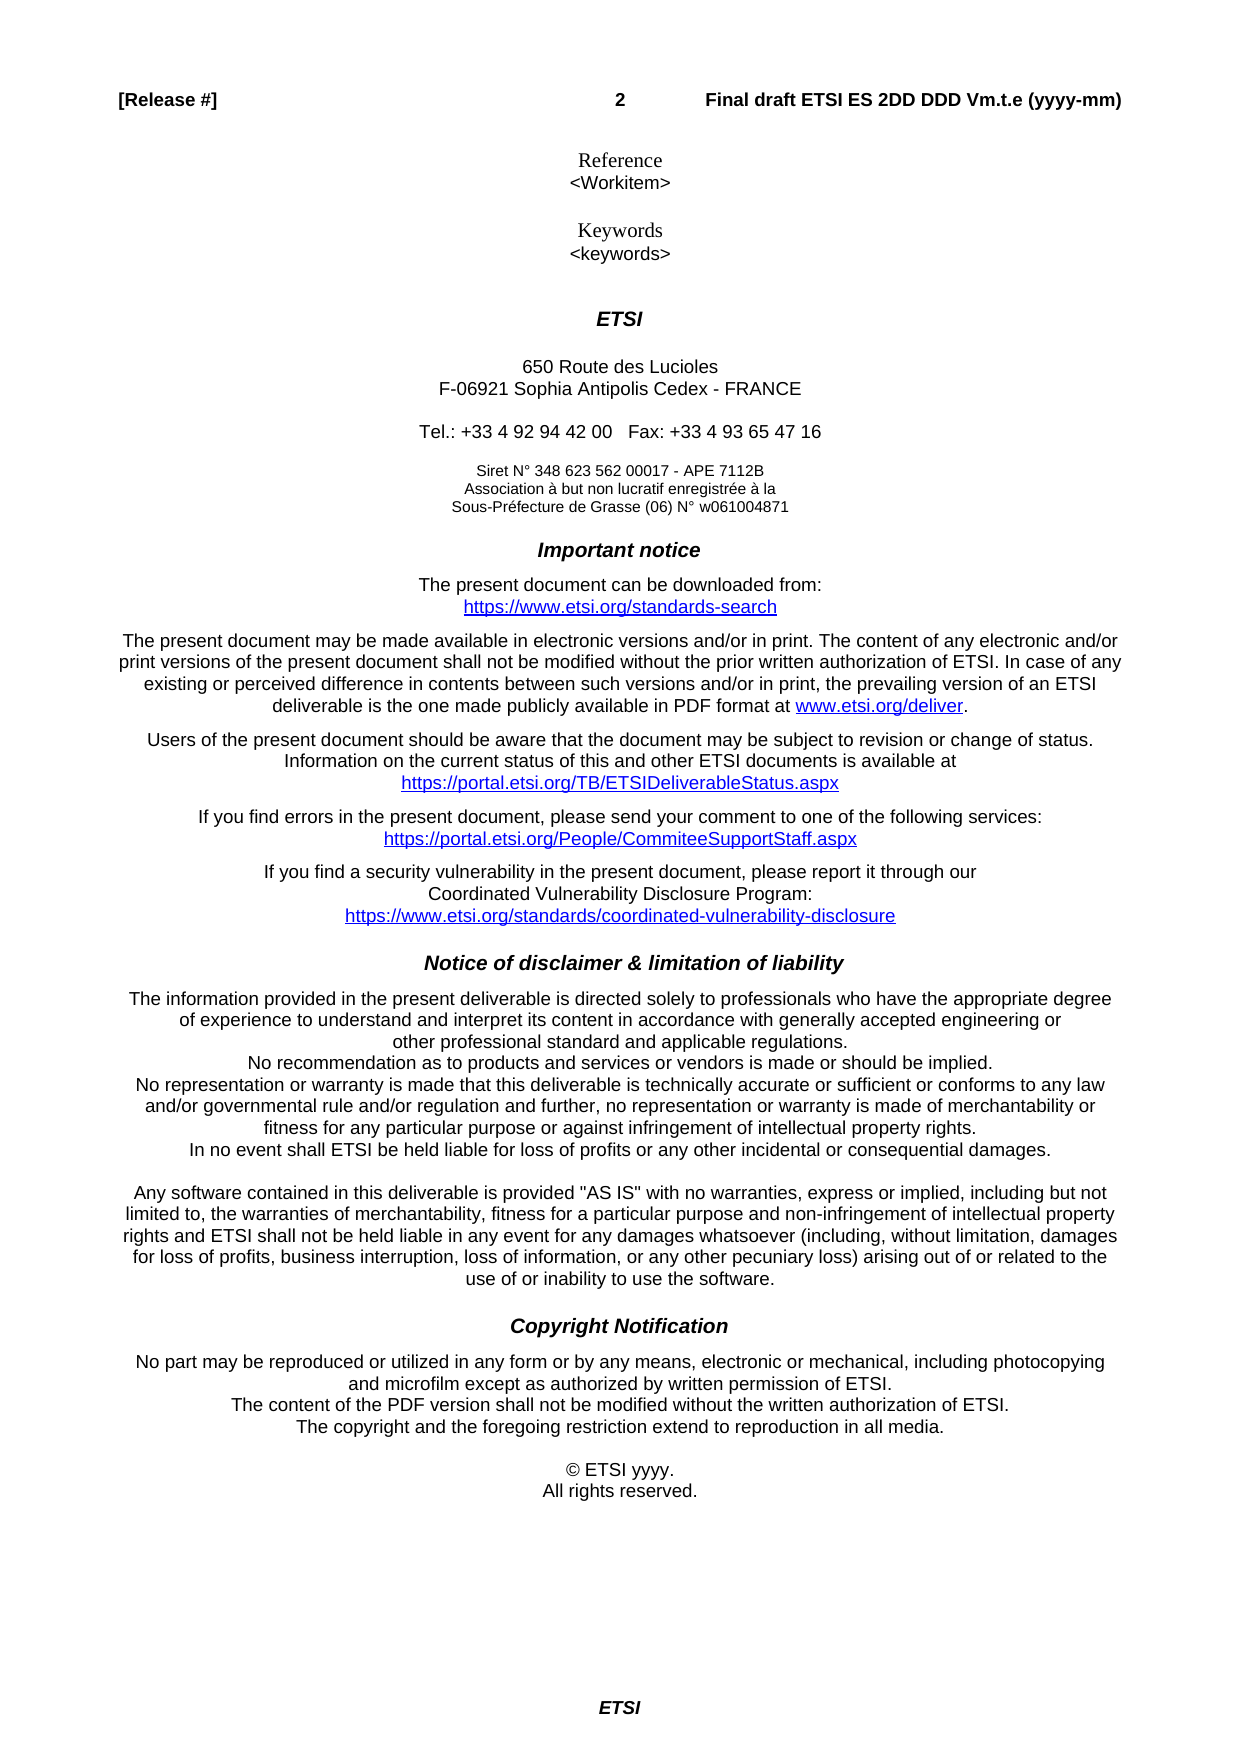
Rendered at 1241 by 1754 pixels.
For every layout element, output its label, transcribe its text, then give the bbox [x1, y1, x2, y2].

text other professional standard and applicable regulations. [118, 1031, 1122, 1052]
text Coordinated Vulnerability Disclosure Program: [118, 883, 1122, 904]
text No part may be reproduced or utilized in any form or by any means, electronic or mechanical, including photocopying and microfilm except as authorized by written permission of ETSI. The content of the PDF version shall not be modified without the written authorization of ETSI. The copyright and the foregoing restriction extend to reproduction in all media. [118, 1351, 1122, 1437]
text Tel.: +33 4 92 94 42 00 Fax: +33 4 93 65 47 16 [413, 420, 827, 442]
text Any software contained in this deliverable is provided "AS IS" with no warranties, express or implied, including but not limited to, the warranties of merchantability, fitness for a particular purpose and non-infringement of intellectual property rights and ETSI shall not be held liable in any event for any damages whatsoever (including, without limitation, damages for loss of profits, business interruption, loss of information, or any other pecuniary loss) arising out of or related to the use of or inability to use the software. [118, 1182, 1122, 1289]
text Siret N° 348 623 562 00017 - APE 7112B [413, 462, 827, 480]
text Important notice [413, 538, 827, 562]
text No recommendation as to products and services or vendors is made or should be implied. [118, 1052, 1122, 1074]
text Reference [413, 148, 827, 172]
text ETSI [413, 307, 827, 331]
text If you find errors in the present document, please send your comment to one of the following services: https://portal.etsi.org/People/CommiteeSupportStaff.aspx [118, 806, 1122, 849]
text <Workitem> [354, 172, 886, 193]
text The present document may be made available in electronic versions and/or in print. The content of any electronic and/or print versions of the present document shall not be modified without the prior written authorization of ETSI. In case of any existing or perceived difference in contents between such versions and/or in print, the prevailing version of an ETSI deliverable is the one made publicly available in PDF format at www.etsi.org/deliver. [118, 630, 1122, 716]
text https://www.etsi.org/standards/coordinated-vulnerability-disclosure [118, 904, 1122, 926]
text The information provided in the present deliverable is directed solely to professionals who have the appropriate degree of experience to understand and interpret its content in accordance with generally accepted engineering or [118, 987, 1122, 1031]
text <keywords> [413, 242, 827, 264]
text The present document can be downloaded from: https://www.etsi.org/standards-search [118, 574, 1122, 617]
text Notice of disclaimer & limitation of liability [413, 951, 856, 975]
text Users of the present document should be aware that the document may be subject to revision or change of status. Information on the current status of this and other ETSI documents is available at https://portal.etsi.org/TB/ETSIDeliverableStatus.aspx [118, 728, 1122, 793]
text 650 Route des Lucioles [413, 356, 827, 377]
text Keywords [413, 218, 827, 242]
text © ETSI yyyy. [118, 1459, 1122, 1480]
text Sous-Préfecture de Grasse (06) N° w061004871 [413, 498, 827, 516]
text Association à but non lucratif enregistrée à la [413, 480, 827, 498]
text In no event shall ETSI be held liable for loss of profits or any other incidental or consequential damages. [118, 1138, 1122, 1160]
text All rights reserved. [118, 1480, 1122, 1502]
text F-06921 Sophia Antipolis Cedex - FRANCE [413, 377, 827, 399]
text No representation or warranty is made that this deliverable is technically accurate or sufficient or conforms to any law and/or governmental rule and/or regulation and further, no representation or warranty is made of merchantability or fitness for any particular purpose or against infringement of intellectual property rights. [118, 1074, 1122, 1138]
text Copyright Notification [118, 1314, 1122, 1338]
text If you find a security vulnerability in the present document, please report it through our [118, 861, 1122, 883]
